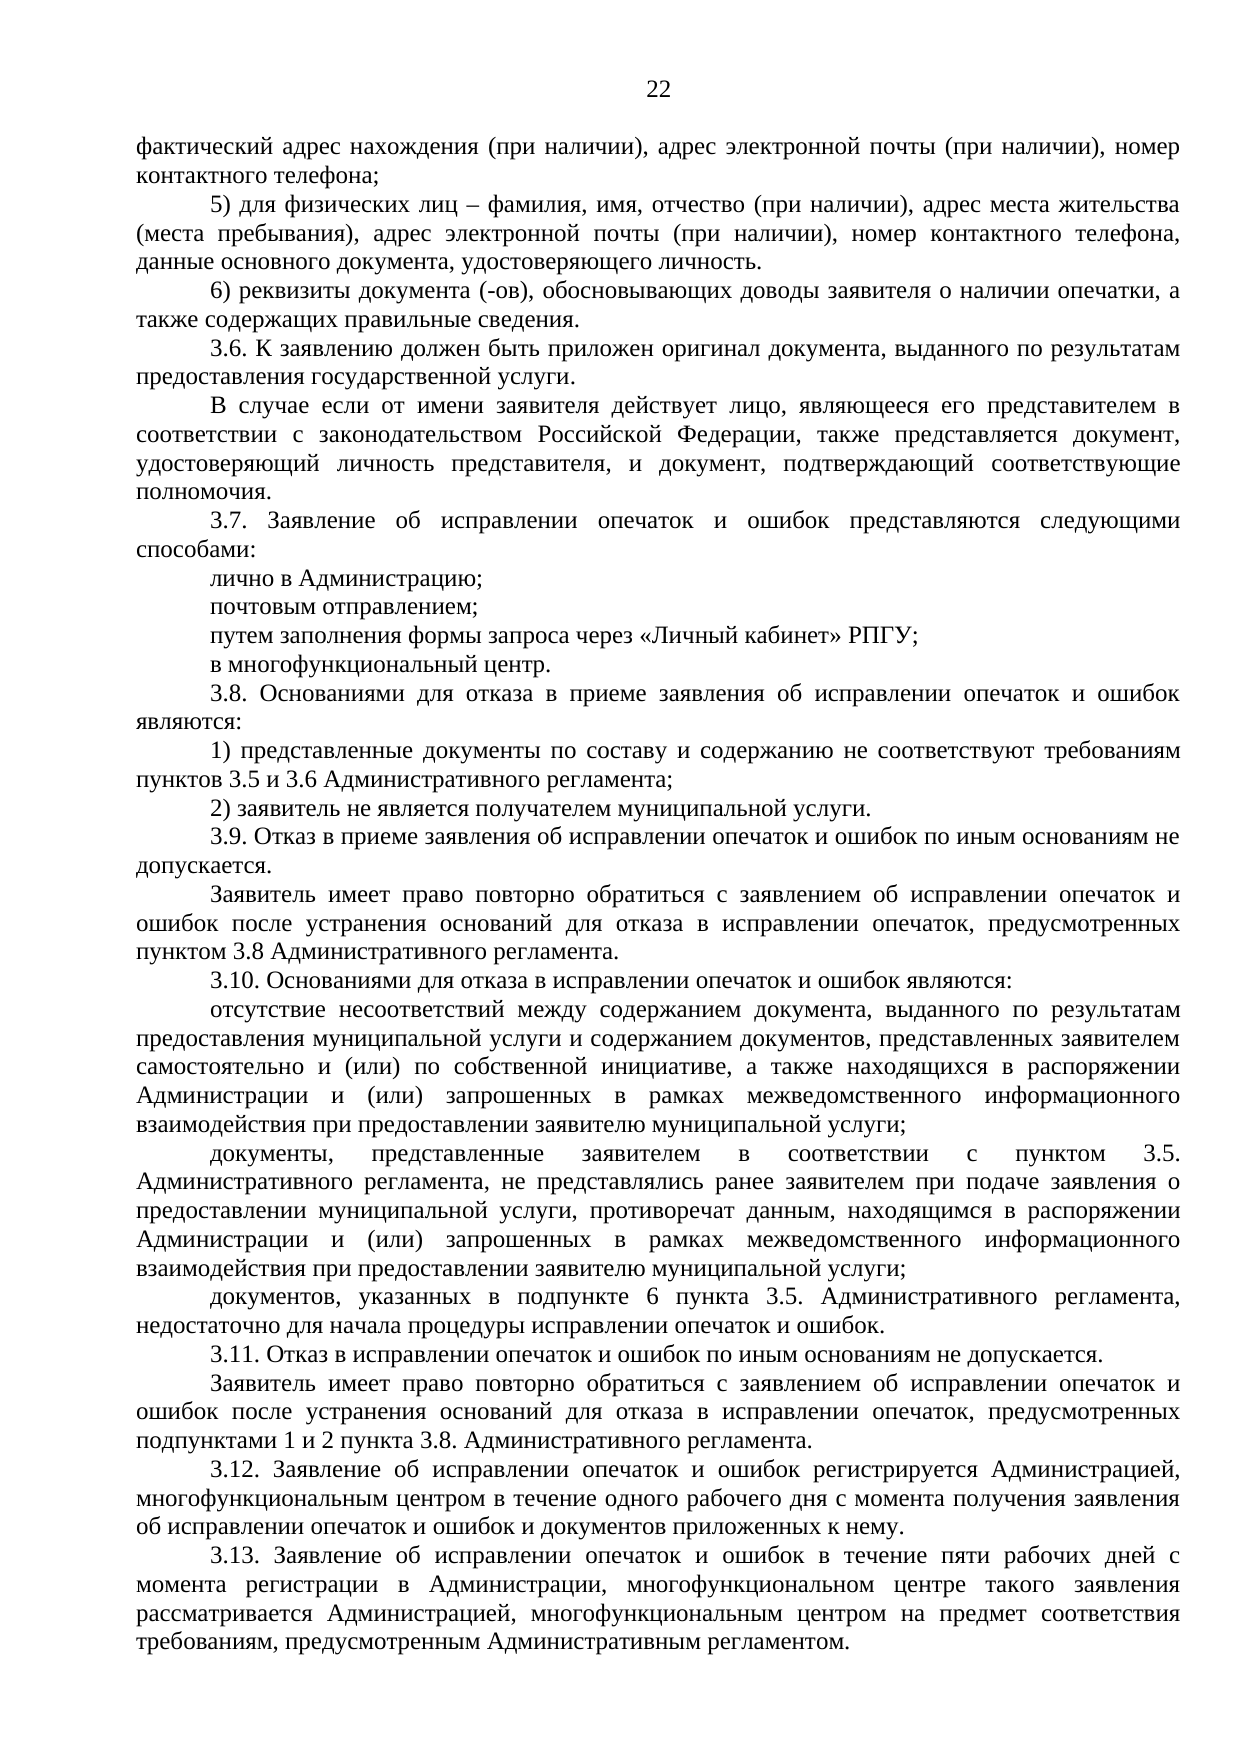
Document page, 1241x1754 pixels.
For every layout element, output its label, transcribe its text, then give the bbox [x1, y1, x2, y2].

text В случае если от имени заявителя действует лицо, являющееся его представителем в соответствии с законодательством Российской Федерации, также представляется документ, удостоверяющий личность представителя, и документ, подтверждающий соответствующие полномочия. [136, 390, 1181, 505]
text документов, указанных в подпункте 6 пункта 3.5. Административного регламента, недостаточно для начала процедуры исправлении опечаток и ошибок. [136, 1281, 1181, 1339]
text лично в Администрацию; [136, 563, 1181, 591]
text 3.13. Заявление об исправлении опечаток и ошибок в течение пяти рабочих дней с момента регистрации в Администрации, многофункциональном центре такого заявления рассматривается Администрацией, многофункциональным центром на предмет соответствия требованиям, предусмотренным Административным регламентом. [136, 1540, 1181, 1655]
text 1) представленные документы по составу и содержанию не соответствуют требованиям пунктов 3.5 и 3.6 Административного регламента; [136, 735, 1181, 793]
text 6) реквизиты документа (-ов), обосновывающих доводы заявителя о наличии опечатки, а также содержащих правильные сведения. [136, 275, 1181, 333]
text отсутствие несоответствий между содержанием документа, выданного по результатам предоставления муниципальной услуги и содержанием документов, представленных заявителем самостоятельно и (или) по собственной инициативе, а также находящихся в распоряжении Администрации и (или) запрошенных в рамках межведомственного информационного взаимодействия при предоставлении заявителю муниципальной услуги; [136, 994, 1181, 1138]
text Заявитель имеет право повторно обратиться с заявлением об исправлении опечаток и ошибок после устранения оснований для отказа в исправлении опечаток, предусмотренных пунктом 3.8 Административного регламента. [136, 879, 1181, 965]
text 3.6. К заявлению должен быть приложен оригинал документа, выданного по результатам предоставления государственной услуги. [136, 333, 1181, 390]
text документы, представленные заявителем в соответствии с пунктом 3.5. Административного регламента, не представлялись ранее заявителем при подаче заявления о предоставлении муниципальной услуги, противоречат данным, находящимся в распоряжении Администрации и (или) запрошенных в рамках межведомственного информационного взаимодействия при предоставлении заявителю муниципальной услуги; [136, 1138, 1181, 1281]
text 3.10. Основаниями для отказа в исправлении опечаток и ошибок являются: [136, 965, 1181, 994]
text 3.11. Отказ в исправлении опечаток и ошибок по иным основаниям не допускается. [136, 1339, 1181, 1368]
text 3.9. Отказ в приеме заявления об исправлении опечаток и ошибок по иным основаниям не допускается. [136, 821, 1181, 879]
text 5) для физических лиц – фамилия, имя, отчество (при наличии), адрес места жительства (места пребывания), адрес электронной почты (при наличии), номер контактного телефона, данные основного документа, удостоверяющего личность. [136, 189, 1181, 275]
text 3.12. Заявление об исправлении опечаток и ошибок регистрируется Администрацией, многофункциональным центром в течение одного рабочего дня с момента получения заявления об исправлении опечаток и ошибок и документов приложенных к нему. [136, 1454, 1181, 1540]
text Заявитель имеет право повторно обратиться с заявлением об исправлении опечаток и ошибок после устранения оснований для отказа в исправлении опечаток, предусмотренных подпунктами 1 и 2 пункта 3.8. Административного регламента. [136, 1368, 1181, 1454]
text почтовым отправлением; [136, 591, 1181, 620]
text в многофункциональный центр. [136, 649, 1181, 678]
text 3.8. Основаниями для отказа в приеме заявления об исправлении опечаток и ошибок являются: [136, 678, 1181, 735]
text путем заполнения формы запроса через «Личный кабинет» РПГУ; [136, 620, 1181, 649]
text 2) заявитель не является получателем муниципальной услуги. [136, 793, 1181, 821]
text 3.7. Заявление об исправлении опечаток и ошибок представляются следующими способами: [136, 505, 1181, 563]
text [136, 131, 1181, 189]
